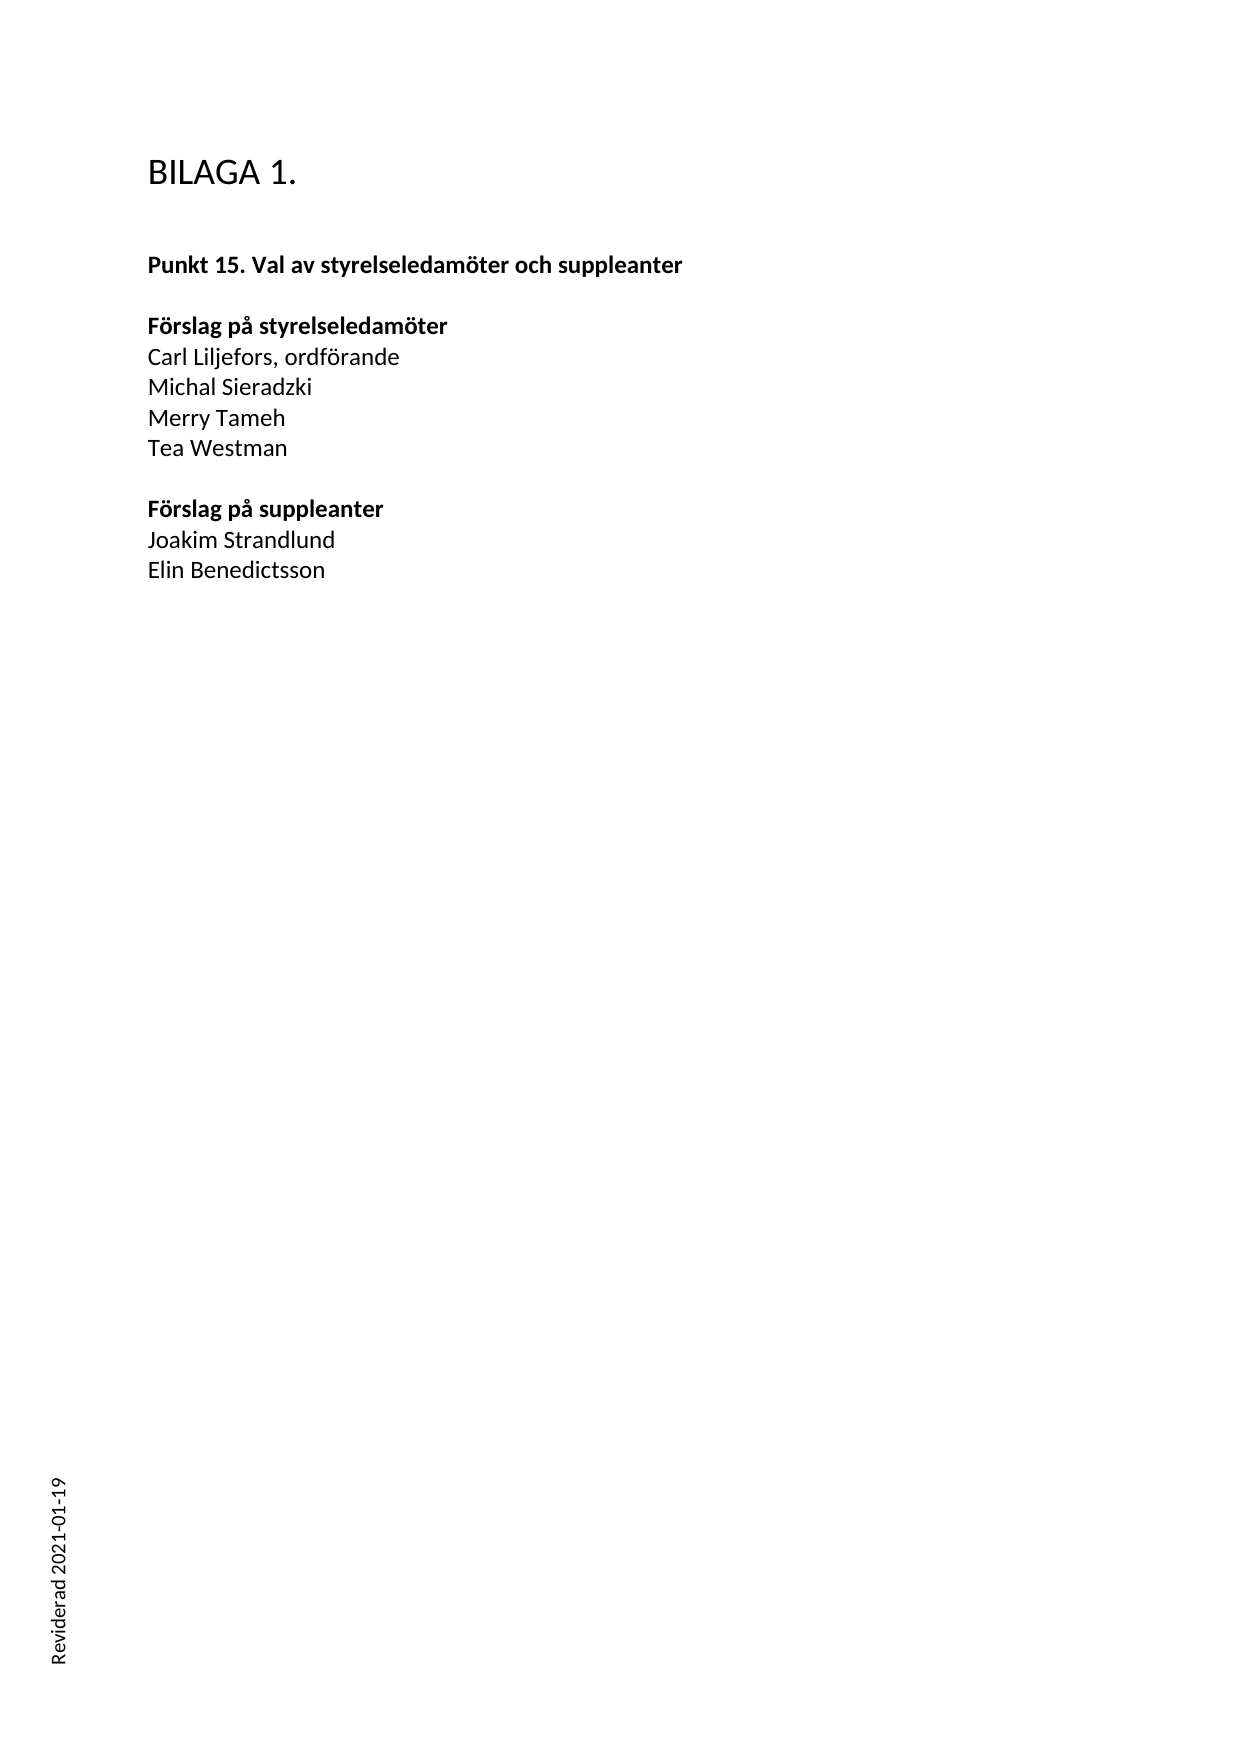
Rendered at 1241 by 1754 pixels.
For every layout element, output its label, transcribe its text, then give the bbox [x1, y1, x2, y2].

subtitle Bilaga 1. [148, 148, 1092, 193]
text Punkt 15. Val av styrelseledamöter och suppleanter Förslag på styrelseledamöter Carl Liljefors, ordförande Michal Sieradzki Merry Tameh Tea Westman Förslag på suppleanter Joakim Strandlund Elin Benedictsson [148, 218, 1092, 585]
